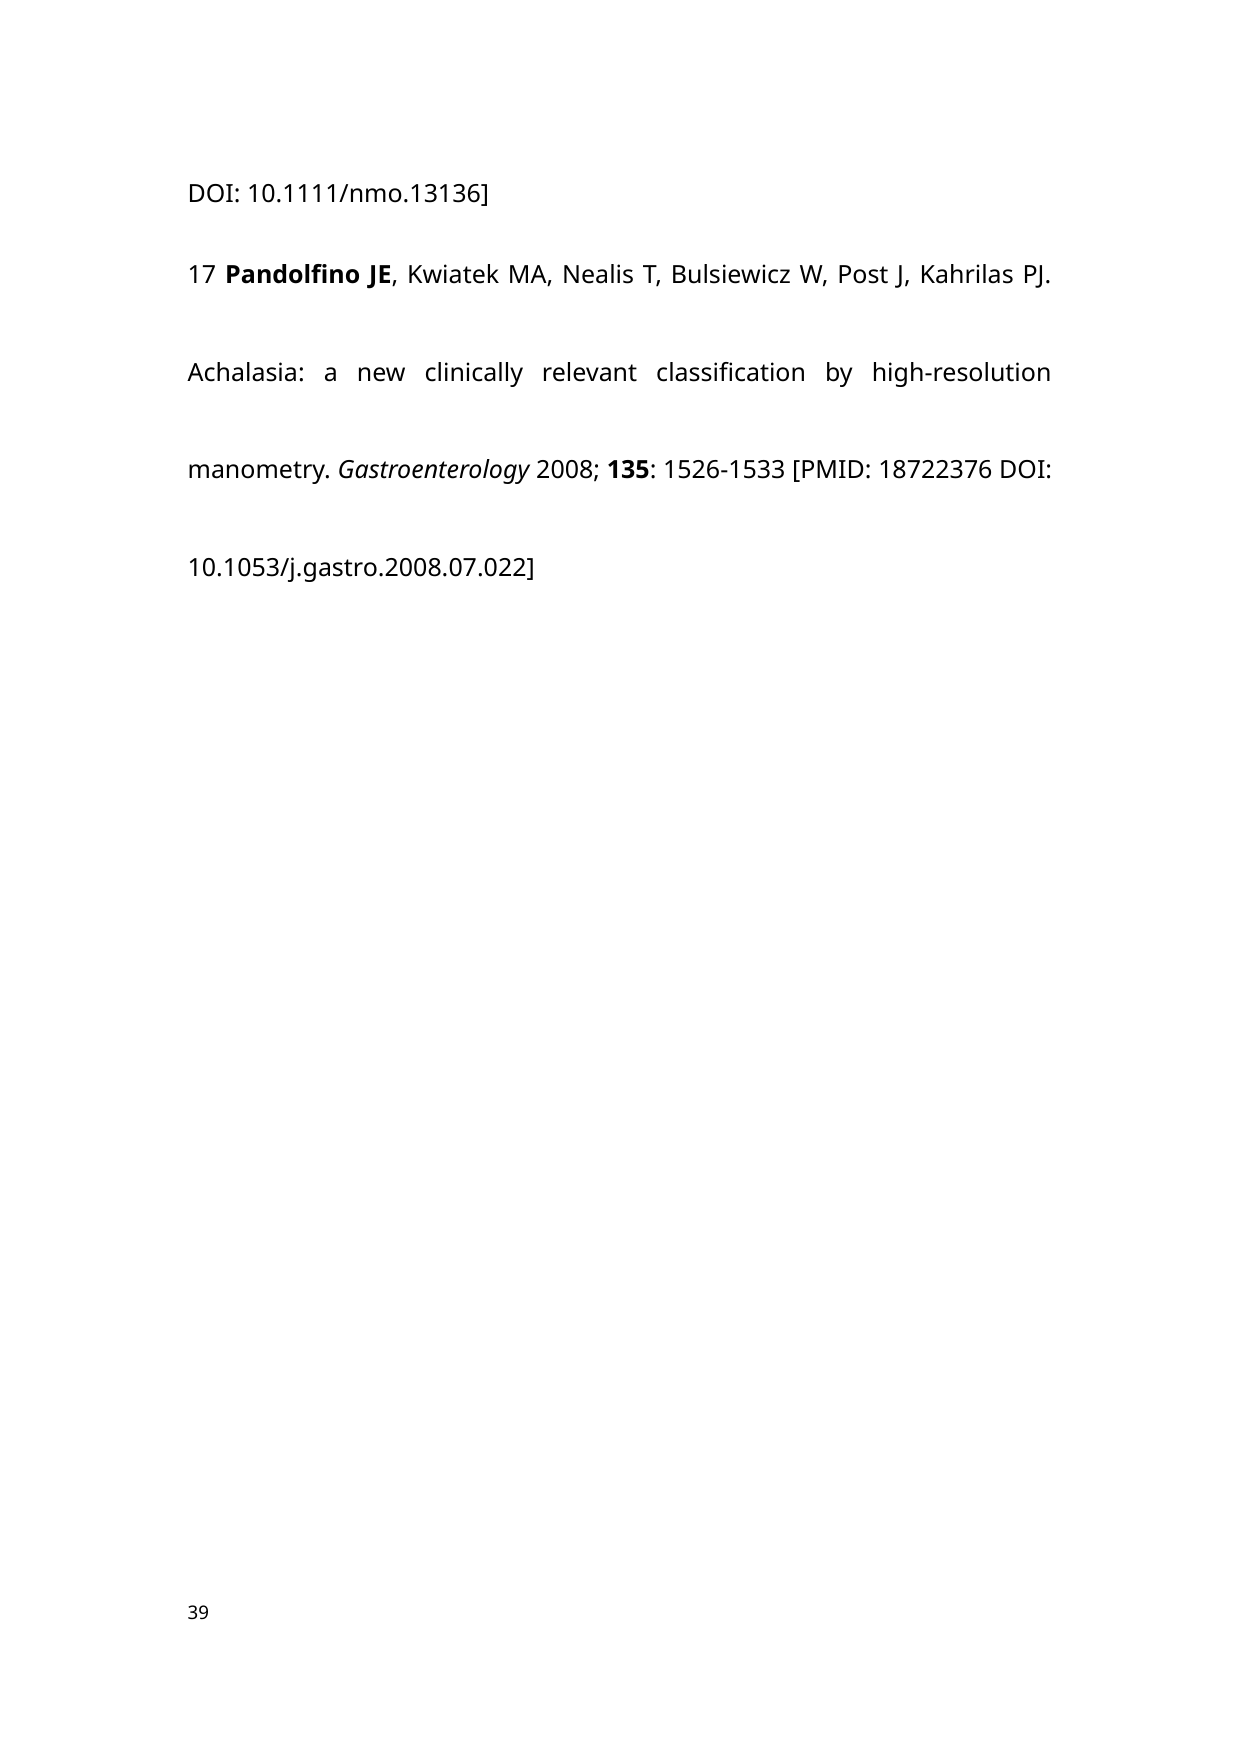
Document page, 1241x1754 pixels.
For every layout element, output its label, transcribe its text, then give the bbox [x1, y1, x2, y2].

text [187, 160, 1053, 225]
text 17 Pandolfino JE, Kwiatek MA, Nealis T, Bulsiewicz W, Post J, Kahrilas PJ. Achalasia: a new clinically relevant classification by high-resolution manometry. Gastroenterology 2008; 135: 1526-1533 [PMID: 18722376 DOI: 10.1053/j.gastro.2008.07.022] [187, 242, 1053, 599]
